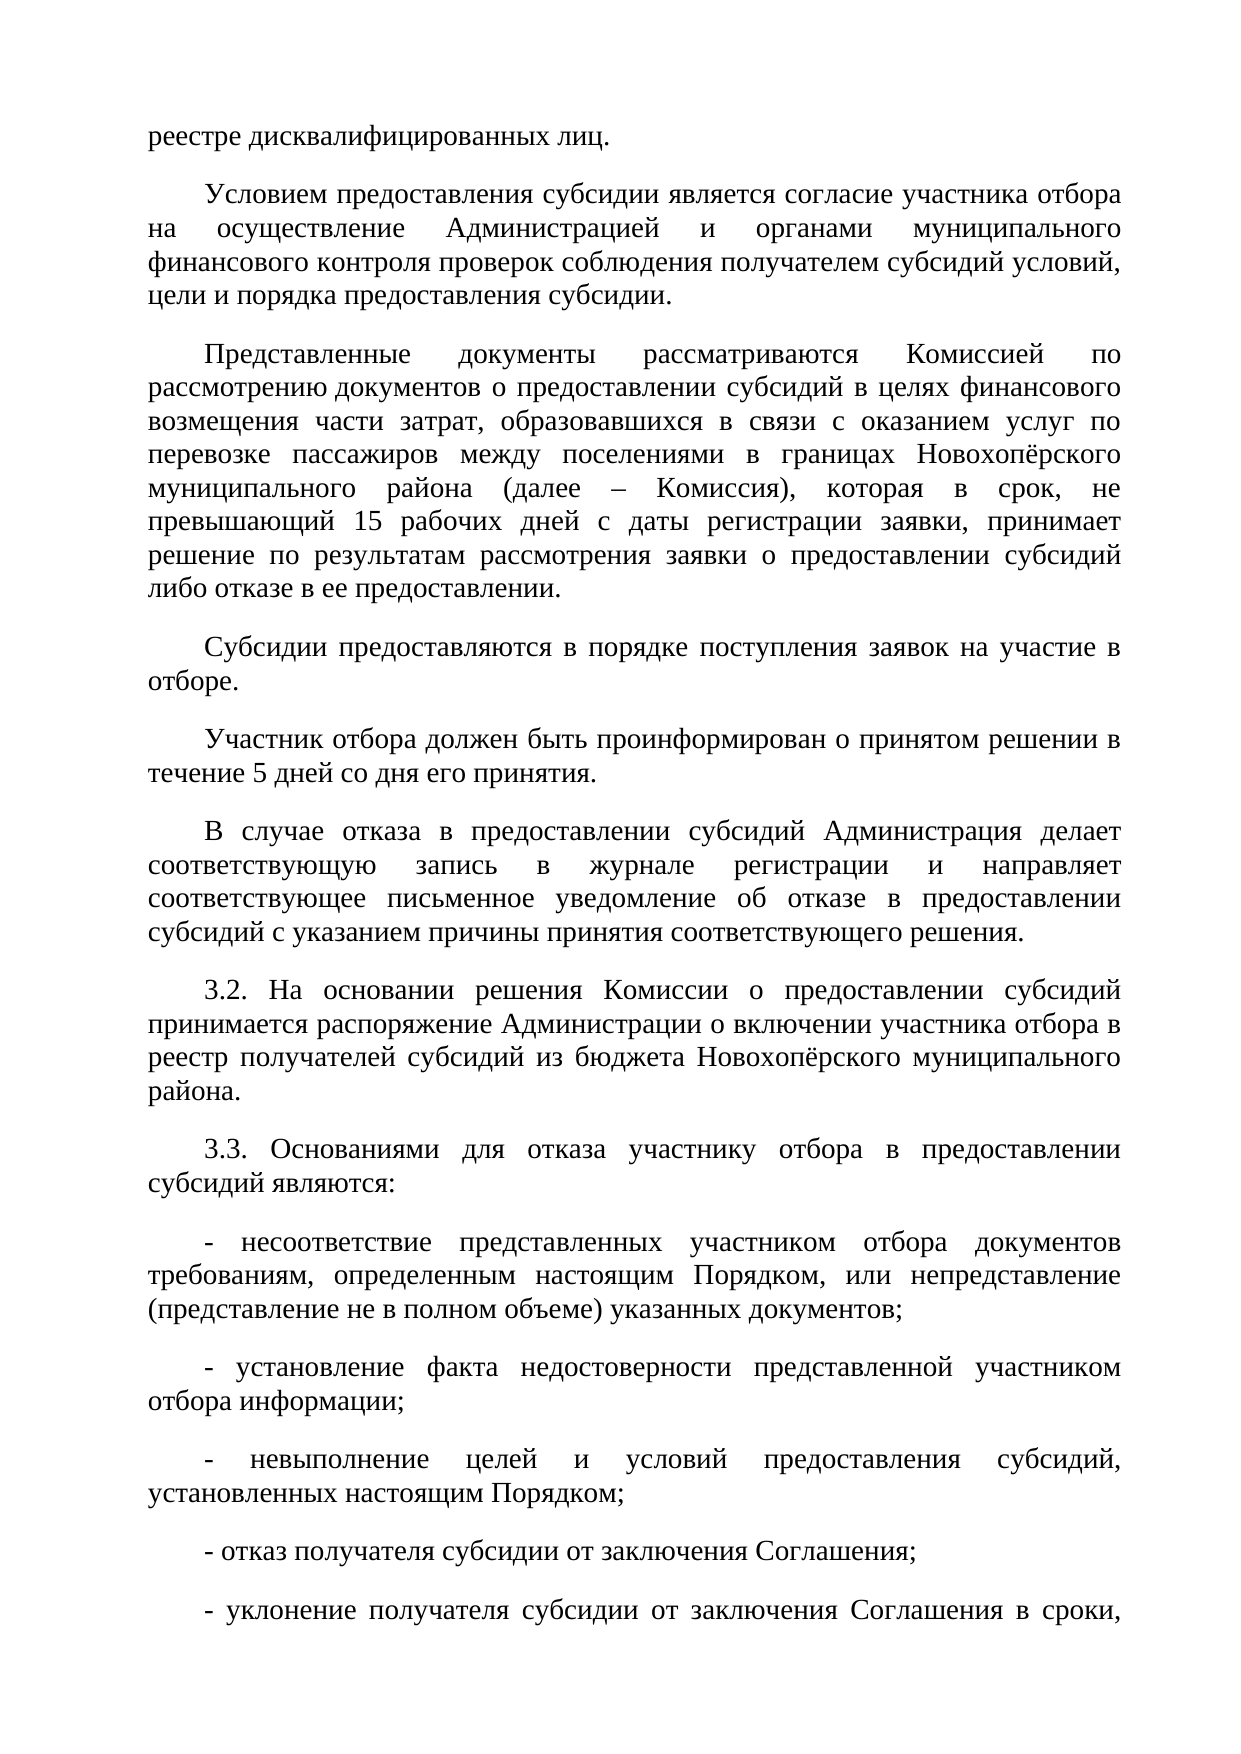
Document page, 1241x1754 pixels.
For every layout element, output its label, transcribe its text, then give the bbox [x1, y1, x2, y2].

text - невыполнение целей и условий предоставления субсидий, установленных настоящим Порядком; [148, 1441, 1122, 1508]
text В случае отказа в предоставлении субсидий Администрация делает соответствующую запись в журнале регистрации и направляет соответствующее письменное уведомление об отказе в предоставлении субсидий с указанием причины принятия соответствующего решения. [148, 813, 1122, 947]
text - отказ получателя субсидии от заключения Соглашения; [148, 1533, 1122, 1567]
text Участник отбора должен быть проинформирован о принятом решении в течение 5 дней со дня его принятия. [148, 721, 1122, 788]
text Представленные документы рассматриваются Комиссией по рассмотрению документов о предоставлении субсидий в целях финансового возмещения части затрат, образовавшихся в связи с оказанием услуг по перевозке пассажиров между поселениями в границах Новохопёрского муниципального района (далее – Комиссия), которая в срок, не превышающий 15 рабочих дней с даты регистрации заявки, принимает решение по результатам рассмотрения заявки о предоставлении субсидий либо отказе в ее предоставлении. [148, 336, 1122, 604]
text Условием предоставления субсидии является согласие участника отбора на осуществление Администрацией и органами муниципального финансового контроля проверок соблюдения получателем субсидий условий, цели и порядка предоставления субсидии. [148, 177, 1122, 311]
text Субсидии предоставляются в порядке поступления заявок на участие в отборе. [148, 629, 1122, 696]
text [148, 118, 1122, 152]
text - несоответствие представленных участником отбора документов требованиям, определенным настоящим Порядком, или непредставление (представление не в полном объеме) указанных документов; [148, 1224, 1122, 1324]
text 3.2. На основании решения Комиссии о предоставлении субсидий принимается распоряжение Администрации о включении участника отбора в реестр получателей субсидий из бюджета Новохопёрского муниципального района. [148, 972, 1122, 1107]
text - установление факта недостоверности представленной участником отбора информации; [148, 1349, 1122, 1416]
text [148, 1592, 1122, 1626]
text 3.3. Основаниями для отказа участнику отбора в предоставлении субсидий являются: [148, 1132, 1122, 1199]
